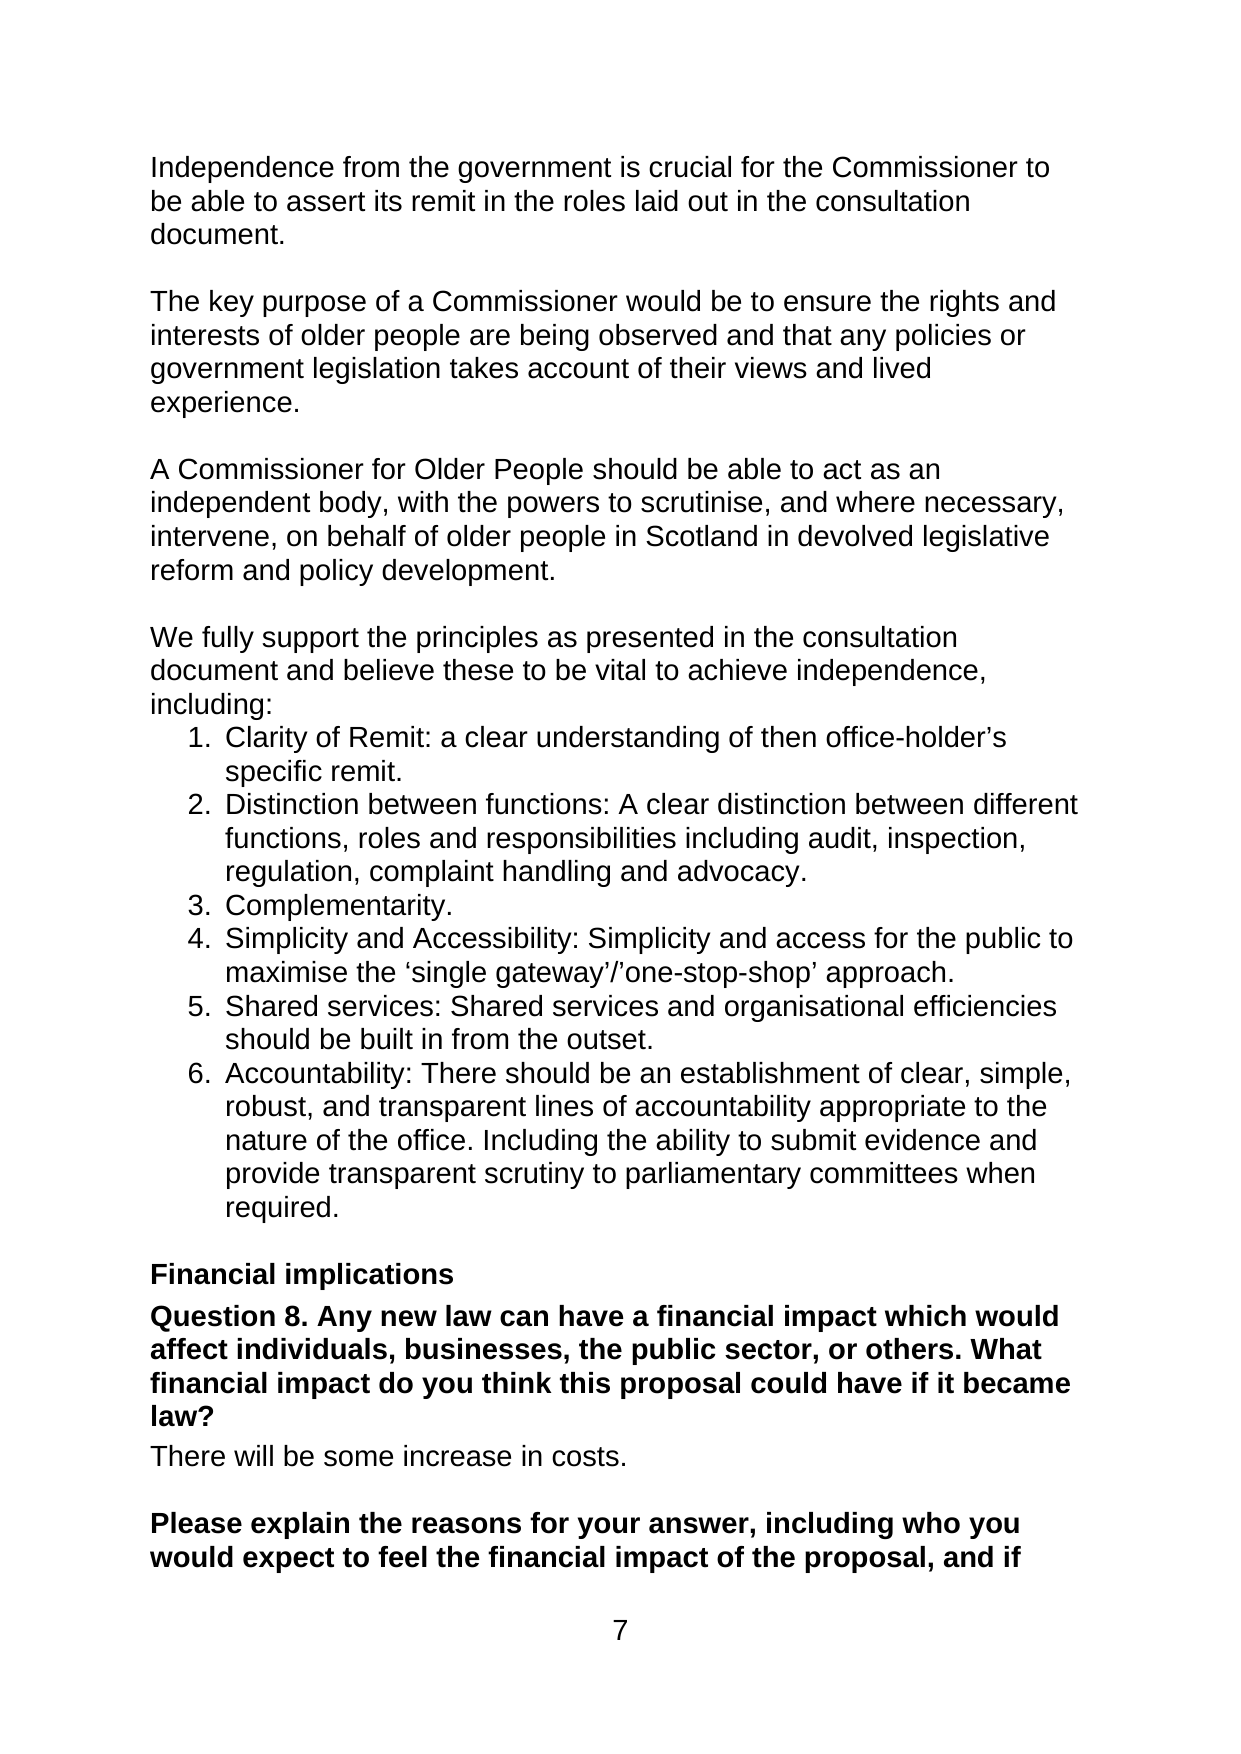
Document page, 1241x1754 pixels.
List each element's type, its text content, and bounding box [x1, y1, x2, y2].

text A Commissioner for Older People should be able to act as an independent body, with the powers to scrutinise, and where necessary, intervene, on behalf of older people in Scotland in devolved legislative reform and policy development. [150, 452, 1090, 586]
list Shared services: Shared services and organisational efficiencies should be built in from the outset. [187, 988, 1090, 1056]
list Accountability: There should be an establishment of clear, simple, robust, and transparent lines of accountability appropriate to the nature of the office. Including the ability to submit evidence and provide transparent scrutiny to parliamentary committees when required. [187, 1056, 1090, 1223]
list Complementarity. [187, 888, 1090, 921]
text Independence from the government is crucial for the Commissioner to be able to assert its remit in the roles laid out in the consultation document. [150, 150, 1090, 251]
list Clarity of Remit: a clear understanding of then office-holder’s specific remit. [187, 720, 1090, 787]
text The key purpose of a Commissioner would be to ensure the rights and interests of older people are being observed and that any policies or government legislation takes account of their views and lived experience. [150, 284, 1090, 418]
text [150, 1506, 1090, 1573]
list Simplicity and Accessibility: Simplicity and access for the public to maximise the ‘single gateway’/’one-stop-shop’ approach. [187, 921, 1090, 988]
list Distinction between functions: A clear distinction between different functions, roles and responsibilities including audit, inspection, regulation, complaint handling and advocacy. [187, 787, 1090, 888]
subtitle Financial implications [150, 1257, 1090, 1290]
text There will be some increase in costs. [150, 1439, 1090, 1473]
subtitle Question 8. Any new law can have a financial impact which would affect individuals, businesses, the public sector, or others. What financial impact do you think this proposal could have if it became law? [150, 1299, 1090, 1433]
text We fully support the principles as presented in the consultation document and believe these to be vital to achieve independence, including: [150, 619, 1090, 720]
